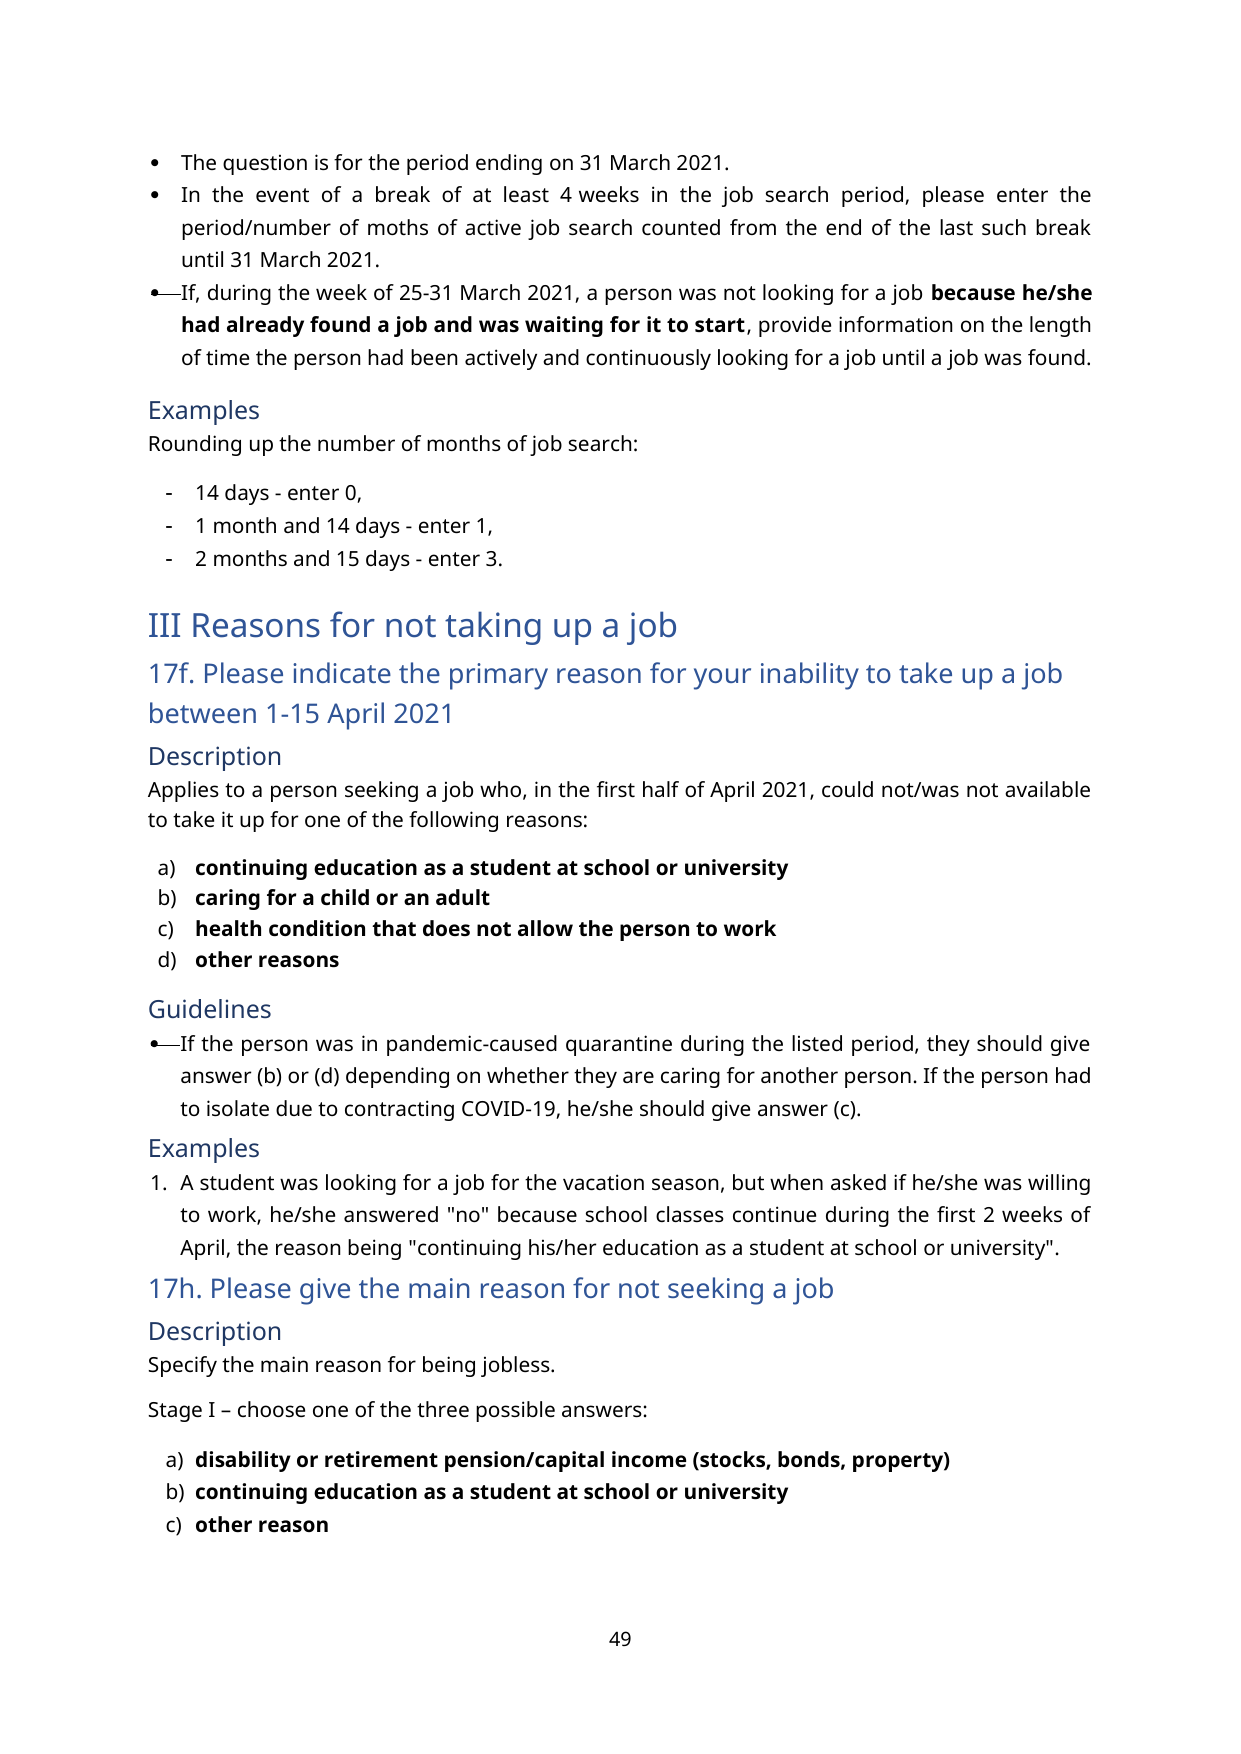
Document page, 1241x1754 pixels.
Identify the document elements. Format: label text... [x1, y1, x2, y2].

list other reasons [157, 945, 1093, 973]
subtitle III Reasons for not taking up a job [148, 601, 1093, 647]
subtitle 17h. Please give the main reason for not seeking a job [148, 1269, 1093, 1306]
list A student was looking for a job for the vacation season, but when asked if he/she was willing to work, he/she answered "no" because school classes continue during the first 2 weeks of April, the reason being "continuing his/her education as a student at school or university". [150, 1168, 1093, 1261]
text Stage I – choose one of the three possible answers: [148, 1395, 1093, 1424]
list disability or retirement pension/capital income (stocks, bonds, property) [165, 1445, 1093, 1473]
subtitle Guidelines [148, 992, 1093, 1026]
subtitle Examples [148, 392, 1093, 427]
text Specify the main reason for being jobless. [148, 1350, 1093, 1379]
list If, during the week of 25-31 March 2021, a person was not looking for a job because he/she had already found a job and was waiting for it to start, provide information on the length of time the person had been actively and continuously looking for a job until a job was found. [151, 278, 1093, 372]
list health condition that does not allow the person to work [157, 914, 1093, 943]
list 2 months and 15 days - enter 3. [165, 544, 1093, 572]
list In the event of a break of at least 4 weeks in the job search period, please enter the period/number of moths of active job search counted from the end of the last such break until 31 March 2021. [151, 180, 1093, 274]
subtitle Description [148, 738, 1093, 772]
text Applies to a person seeking a job who, in the first half of April 2021, could not/was not available to take it up for one of the following reasons: [148, 775, 1093, 834]
list The question is for the period ending on 31 March 2021. [151, 148, 1093, 176]
subtitle 17f. Please indicate the primary reason for your inability to take up a job between 1-15 April 2021 [148, 654, 1093, 731]
list If the person was in pandemic-caused quarantine during the listed period, they should give answer (b) or (d) depending on whether they are caring for another person. If the person had to isolate due to contracting COVID-19, he/she should give answer (c). [151, 1029, 1093, 1122]
list continuing education as a student at school or university [157, 853, 1093, 881]
subtitle Examples [148, 1131, 1093, 1165]
subtitle Description [148, 1313, 1093, 1348]
list 14 days - enter 0, [165, 478, 1093, 507]
list continuing education as a student at school or university [165, 1477, 1093, 1506]
list caring for a child or an adult [157, 883, 1093, 912]
text Rounding up the number of months of job search: [148, 429, 1093, 458]
list 1 month and 14 days - enter 1, [165, 511, 1093, 539]
list other reason [165, 1510, 1093, 1538]
